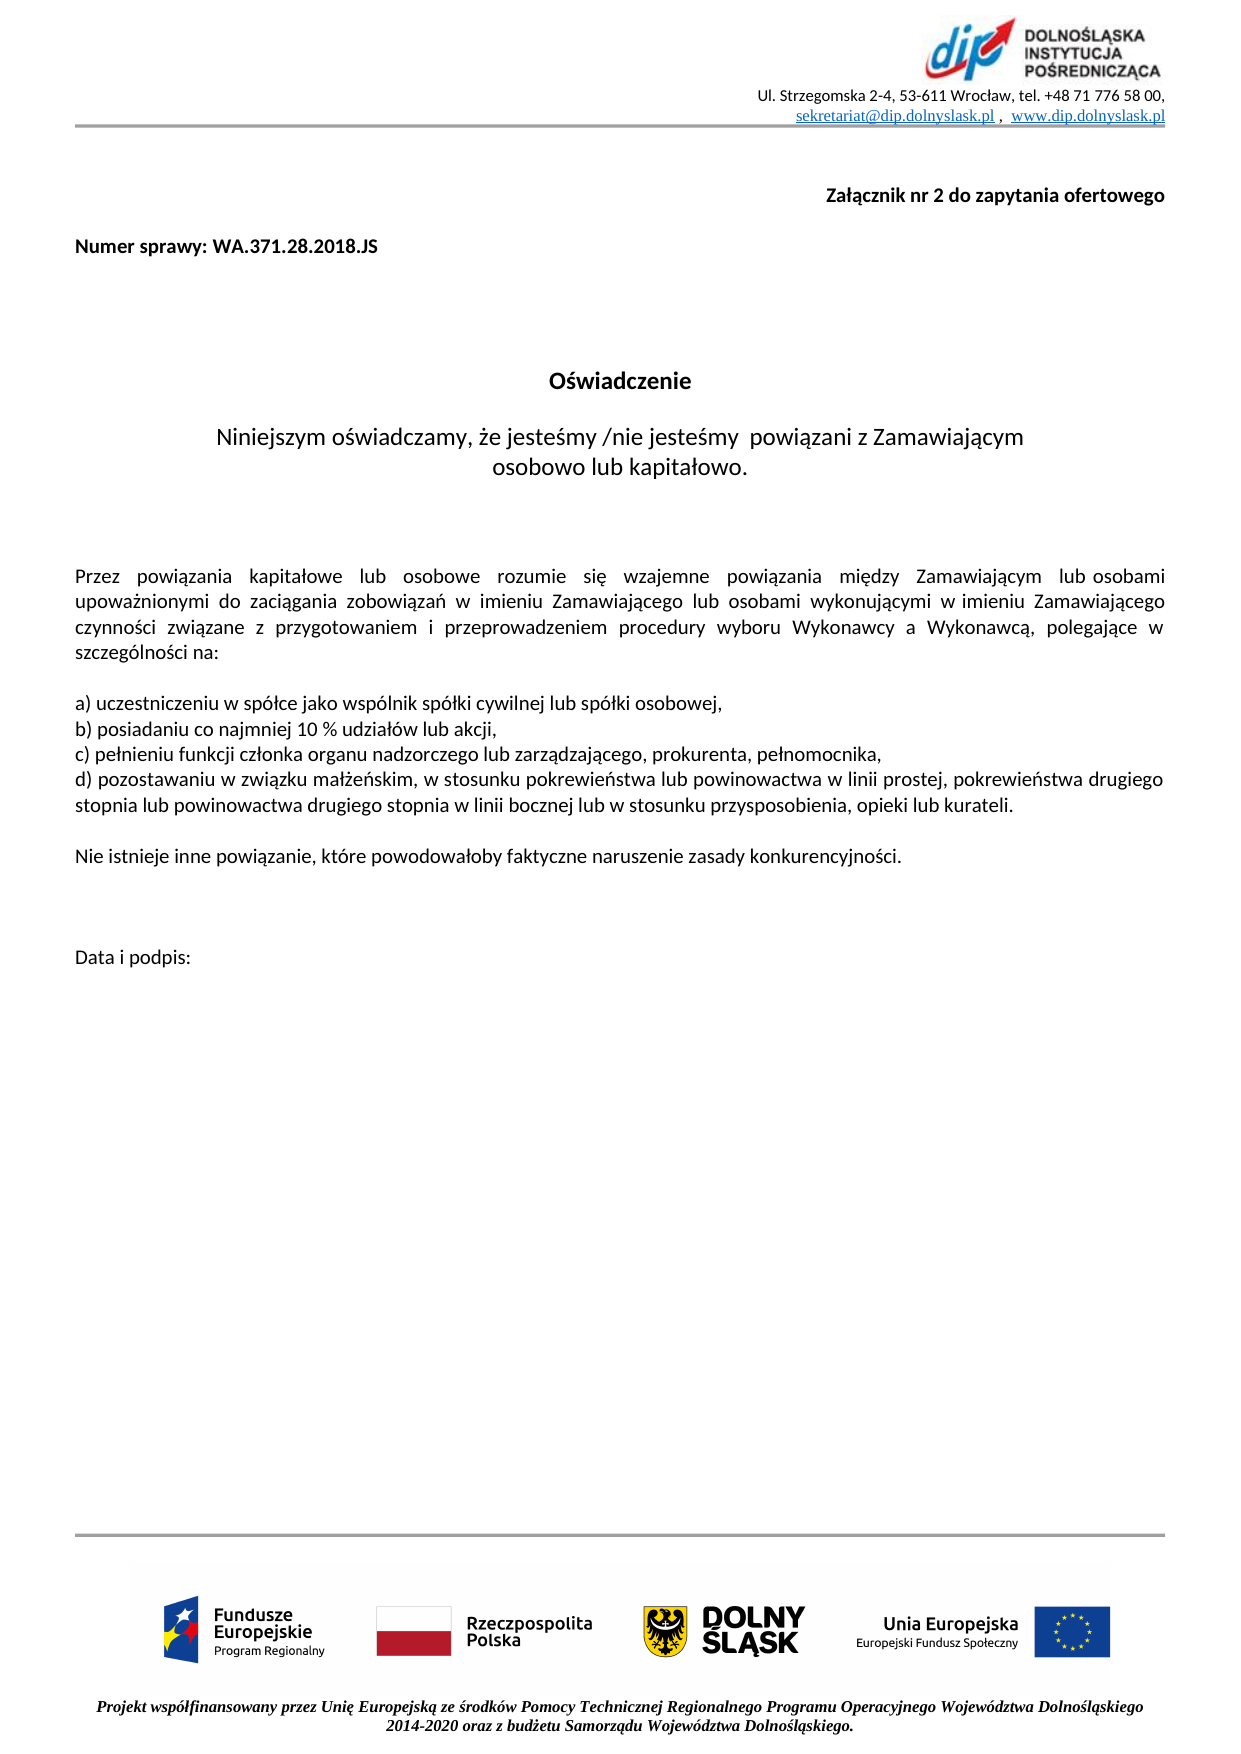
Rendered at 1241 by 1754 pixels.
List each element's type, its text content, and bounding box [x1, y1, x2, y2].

picture [921, 15, 1166, 85]
text b) posiadaniu co najmniej 10 % udziałów lub akcji, [75, 716, 1165, 741]
text a) uczestniczeniu w spółce jako wspólnik spółki cywilnej lub spółki osobowej, [75, 690, 1165, 716]
text Numer sprawy: WA.371.28.2018.JS [75, 233, 1165, 258]
picture [130, 1562, 1110, 1697]
text d) pozostawaniu w związku małżeńskim, w stosunku pokrewieństwa lub powinowactwa w linii prostej, pokrewieństwa drugiego stopnia lub powinowactwa drugiego stopnia w linii bocznej lub w stosunku przysposobienia, opieki lub kurateli. [75, 767, 1165, 817]
text Niniejszym oświadczamy, że jesteśmy /nie jesteśmy powiązani z Zamawiającym [75, 421, 1165, 451]
text Nie istnieje inne powiązanie, które powodowałoby faktyczne naruszenie zasady konkurencyjności. [75, 843, 1165, 868]
text c) pełnieniu funkcji członka organu nadzorczego lub zarządzającego, prokurenta, pełnomocnika, [75, 741, 1165, 767]
text Załącznik nr 2 do zapytania ofertowego [75, 182, 1165, 207]
text Przez powiązania kapitałowe lub osobowe rozumie się wzajemne powiązania między Zamawiającym lub osobami upoważnionymi do zaciągania zobowiązań w imieniu Zamawiającego lub osobami wykonującymi w imieniu Zamawiającego czynności związane z przygotowaniem i przeprowadzeniem procedury wyboru Wykonawcy a Wykonawcą, polegające w szczególności na: [75, 563, 1165, 665]
text osobowo lub kapitałowo. [75, 451, 1165, 482]
text Data i podpis: [75, 944, 1165, 970]
text Oświadczenie [75, 365, 1165, 396]
